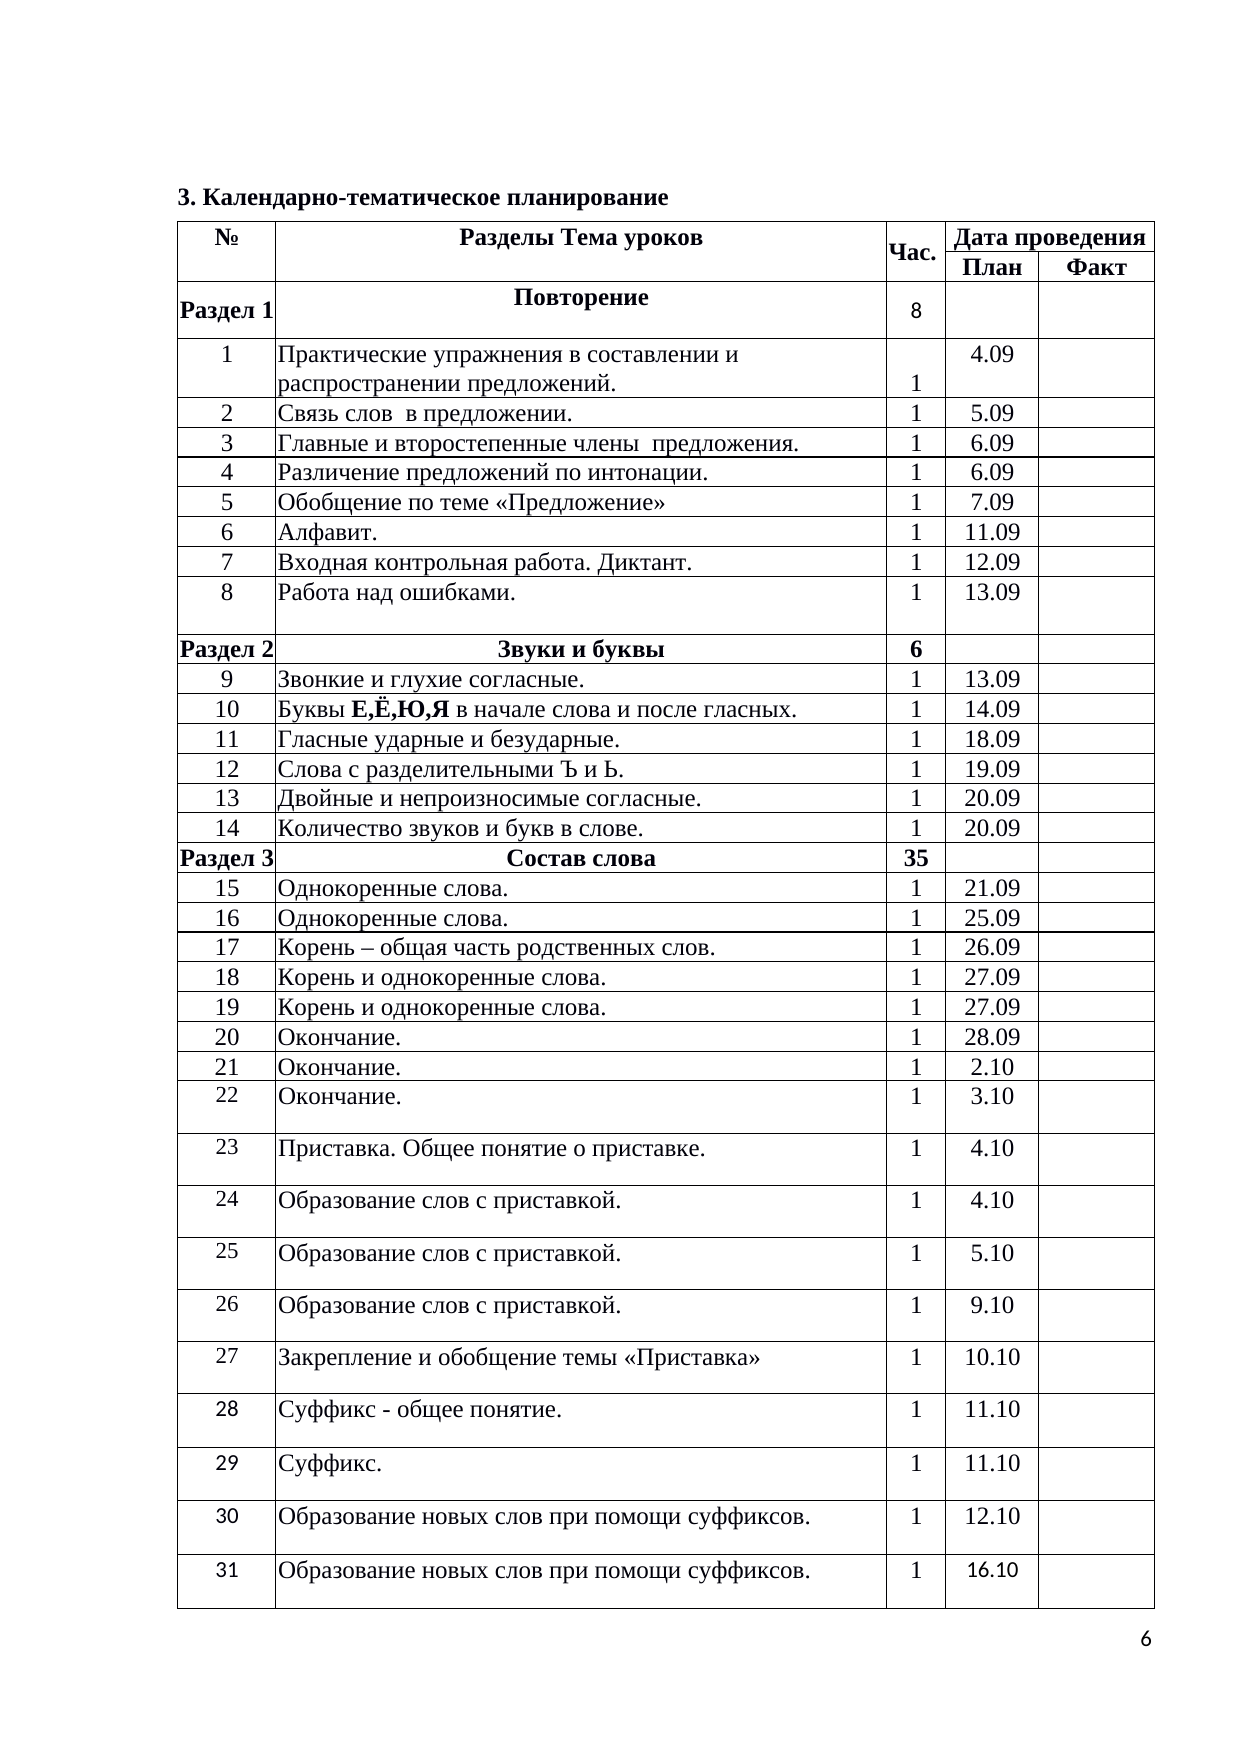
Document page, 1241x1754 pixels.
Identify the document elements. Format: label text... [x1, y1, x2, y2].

table_cell [1039, 428, 1154, 456]
table_cell 14.09 [946, 694, 1038, 723]
table_cell Раздел 3 [178, 843, 275, 872]
table_cell 1 [887, 992, 945, 1021]
table_cell Звонкие и глухие согласные. [276, 664, 886, 693]
table_cell Окончание. [276, 1081, 886, 1132]
table_cell 30 [178, 1501, 275, 1554]
table_cell [1039, 1290, 1154, 1341]
table_cell 12.10 [946, 1501, 1038, 1554]
table_cell 9 [178, 664, 275, 693]
table_cell Обобщение по теме «Предложение» [276, 487, 886, 516]
table_cell 1 [887, 933, 945, 961]
table_cell 27 [178, 1342, 275, 1393]
table_cell 25 [178, 1238, 275, 1289]
table_cell [1039, 577, 1154, 633]
table_cell Закрепление и обобщение темы «Приставка» [276, 1342, 886, 1393]
table_cell 3 [178, 428, 275, 456]
table_cell 1 [887, 398, 945, 427]
table_cell 18 [178, 962, 275, 991]
table_cell Образование слов с приставкой. [276, 1290, 886, 1341]
table_cell 20 [178, 1022, 275, 1051]
table_cell [1039, 635, 1154, 663]
table_cell 22 [178, 1081, 275, 1132]
table_cell 26 [178, 1290, 275, 1341]
table_cell 1 [887, 1555, 945, 1608]
table_cell Суффикс - общее понятие. [276, 1394, 886, 1447]
table_cell Суффикс. [276, 1448, 886, 1500]
table_cell Окончание. [276, 1022, 886, 1051]
table_cell [1039, 517, 1154, 546]
table_cell [1039, 1052, 1154, 1080]
table_cell 3.10 [946, 1081, 1038, 1132]
table_cell 1 [887, 784, 945, 812]
table_cell Алфавит. [276, 517, 886, 546]
table_cell Образование новых слов при помощи суффиксов. [276, 1555, 886, 1608]
table_cell Буквы Е,Ё,Ю,Я в начале слова и после гласных. [276, 694, 886, 723]
table_cell [1039, 813, 1154, 842]
table_cell 4.09 [946, 339, 1038, 397]
table_cell 20.09 [946, 784, 1038, 812]
table_cell 1 [887, 577, 945, 633]
table_cell Корень и однокоренные слова. [276, 992, 886, 1021]
table_cell [1039, 754, 1154, 782]
table_cell 21 [178, 1052, 275, 1080]
table_cell 11.09 [946, 517, 1038, 546]
table_cell [1039, 933, 1154, 961]
table_cell 1 [887, 1052, 945, 1080]
table_cell 5.09 [946, 398, 1038, 427]
table_cell Количество звуков и букв в слове. [276, 813, 886, 842]
table_cell [1039, 843, 1154, 872]
table_cell 8 [178, 577, 275, 633]
table_cell [1039, 903, 1154, 931]
table_cell 14 [178, 813, 275, 842]
table_cell [946, 635, 1038, 663]
table_cell [1039, 282, 1154, 338]
table_cell Практические упражнения в составлении и распространении предложений. [276, 339, 886, 397]
table_cell Повторение [276, 282, 886, 338]
table_cell Образование новых слов при помощи суффиксов. [276, 1501, 886, 1554]
table_cell 23 [178, 1134, 275, 1184]
table_cell Раздел 1 [178, 282, 275, 338]
table_cell Образование слов с приставкой. [276, 1186, 886, 1237]
table_cell Образование слов с приставкой. [276, 1238, 886, 1289]
table_cell 9.10 [946, 1290, 1038, 1341]
table_cell 20.09 [946, 813, 1038, 842]
table_cell 1 [887, 1342, 945, 1393]
table_cell [1039, 1186, 1154, 1237]
table_cell [1039, 664, 1154, 693]
table_cell 1 [887, 487, 945, 516]
table_cell Гласные ударные и безударные. [276, 724, 886, 753]
table_cell 1 [887, 1186, 945, 1237]
table_cell [1039, 962, 1154, 991]
table_cell 1 [887, 754, 945, 782]
table_cell 24 [178, 1186, 275, 1237]
table_cell 1 [887, 1081, 945, 1132]
table_cell 5.10 [946, 1238, 1038, 1289]
table_cell [1039, 724, 1154, 753]
table_cell 6.09 [946, 428, 1038, 456]
table_cell [1039, 694, 1154, 723]
table_cell Однокоренные слова. [276, 873, 886, 902]
table_cell Работа над ошибками. [276, 577, 886, 633]
table_cell 1 [887, 813, 945, 842]
table_cell [1039, 1081, 1154, 1132]
table_cell Различение предложений по интонации. [276, 458, 886, 486]
table_cell 4 [178, 458, 275, 486]
table_cell 21.09 [946, 873, 1038, 902]
table_cell 28 [178, 1394, 275, 1447]
table_cell 4.10 [946, 1134, 1038, 1184]
table_cell 28.09 [946, 1022, 1038, 1051]
table_cell 17 [178, 933, 275, 961]
table_cell 26.09 [946, 933, 1038, 961]
table_cell Главные и второстепенные члены предложения. [276, 428, 886, 456]
table_cell 1 [887, 903, 945, 931]
table_cell Корень и однокоренные слова. [276, 962, 886, 991]
table_cell 27.09 [946, 962, 1038, 991]
table_cell 5 [178, 487, 275, 516]
table_cell 2.10 [946, 1052, 1038, 1080]
table_cell [1039, 1134, 1154, 1184]
table_cell 1 [887, 517, 945, 546]
table_cell 1 [887, 458, 945, 486]
table_cell 1 [887, 694, 945, 723]
table_cell [946, 282, 1038, 338]
table_cell 11 [178, 724, 275, 753]
table_cell [1039, 1022, 1154, 1051]
table_cell [1039, 458, 1154, 486]
table_cell 1 [887, 1238, 945, 1289]
table_cell Двойные и непроизносимые согласные. [276, 784, 886, 812]
table_cell 12.09 [946, 547, 1038, 576]
table_cell 6 [887, 635, 945, 663]
table_cell Приставка. Общее понятие о приставке. [276, 1134, 886, 1184]
table_cell [1039, 873, 1154, 902]
table_cell [1039, 1555, 1154, 1608]
table_cell 7 [178, 547, 275, 576]
table_cell 1 [887, 664, 945, 693]
table_cell [1039, 547, 1154, 576]
table_cell 1 [887, 1022, 945, 1051]
table_header Разделы Тема уроков [276, 222, 886, 281]
table_cell Однокоренные слова. [276, 903, 886, 931]
table_cell Состав слова [276, 843, 886, 872]
table_cell 13.09 [946, 664, 1038, 693]
table_cell 1 [887, 724, 945, 753]
table_cell 8 [887, 282, 945, 338]
table_cell Раздел 2 [178, 635, 275, 663]
table_cell 4.10 [946, 1186, 1038, 1237]
table_cell 2 [178, 398, 275, 427]
table_cell 1 [178, 339, 275, 397]
table_cell План [946, 252, 1038, 281]
table_cell 1 [887, 1501, 945, 1554]
table_cell 11.10 [946, 1448, 1038, 1500]
table_cell 6 [178, 517, 275, 546]
table_cell 35 [887, 843, 945, 872]
table_cell 6.09 [946, 458, 1038, 486]
table_cell 1 [887, 873, 945, 902]
table_cell 13 [178, 784, 275, 812]
table_cell 12 [178, 754, 275, 782]
table_header № [178, 222, 275, 281]
table_header Час. [887, 222, 945, 281]
table_cell [1039, 784, 1154, 812]
table_cell Факт [1039, 252, 1154, 281]
table_cell 1 [887, 547, 945, 576]
table_cell 1 [887, 1134, 945, 1184]
table_cell 19 [178, 992, 275, 1021]
table_cell Окончание. [276, 1052, 886, 1080]
table_header Дата проведения [946, 222, 1154, 251]
table_cell 15 [178, 873, 275, 902]
table_cell Слова с разделительными Ъ и Ь. [276, 754, 886, 782]
table_cell 18.09 [946, 724, 1038, 753]
table_cell [1039, 1342, 1154, 1393]
table_cell 1 [887, 1394, 945, 1447]
table_cell 1 [887, 339, 945, 397]
table_cell 13.09 [946, 577, 1038, 633]
table_cell 10 [178, 694, 275, 723]
table_cell 1 [887, 1448, 945, 1500]
table_cell 11.10 [946, 1394, 1038, 1447]
table_cell [1039, 1238, 1154, 1289]
text 3. Календарно-тематическое планирование [177, 182, 1152, 210]
table_cell 16 [178, 903, 275, 931]
table_cell 31 [178, 1555, 275, 1608]
table_cell 1 [887, 428, 945, 456]
table_cell 27.09 [946, 992, 1038, 1021]
table_cell 7.09 [946, 487, 1038, 516]
table_cell 29 [178, 1448, 275, 1500]
table_cell [1039, 398, 1154, 427]
table_cell Звуки и буквы [276, 635, 886, 663]
table_cell [946, 843, 1038, 872]
table_cell [1039, 1501, 1154, 1554]
table_cell Корень – общая часть родственных слов. [276, 933, 886, 961]
table_cell [1039, 487, 1154, 516]
table_cell [1039, 1448, 1154, 1500]
table_cell [1039, 992, 1154, 1021]
table_cell Связь слов в предложении. [276, 398, 886, 427]
table_cell 16.10 [946, 1555, 1038, 1608]
table_cell 10.10 [946, 1342, 1038, 1393]
table_cell 25.09 [946, 903, 1038, 931]
table_cell [1039, 1394, 1154, 1447]
table_cell [1039, 339, 1154, 397]
table_cell 1 [887, 1290, 945, 1341]
table_cell 19.09 [946, 754, 1038, 782]
table_cell Входная контрольная работа. Диктант. [276, 547, 886, 576]
table_cell 1 [887, 962, 945, 991]
